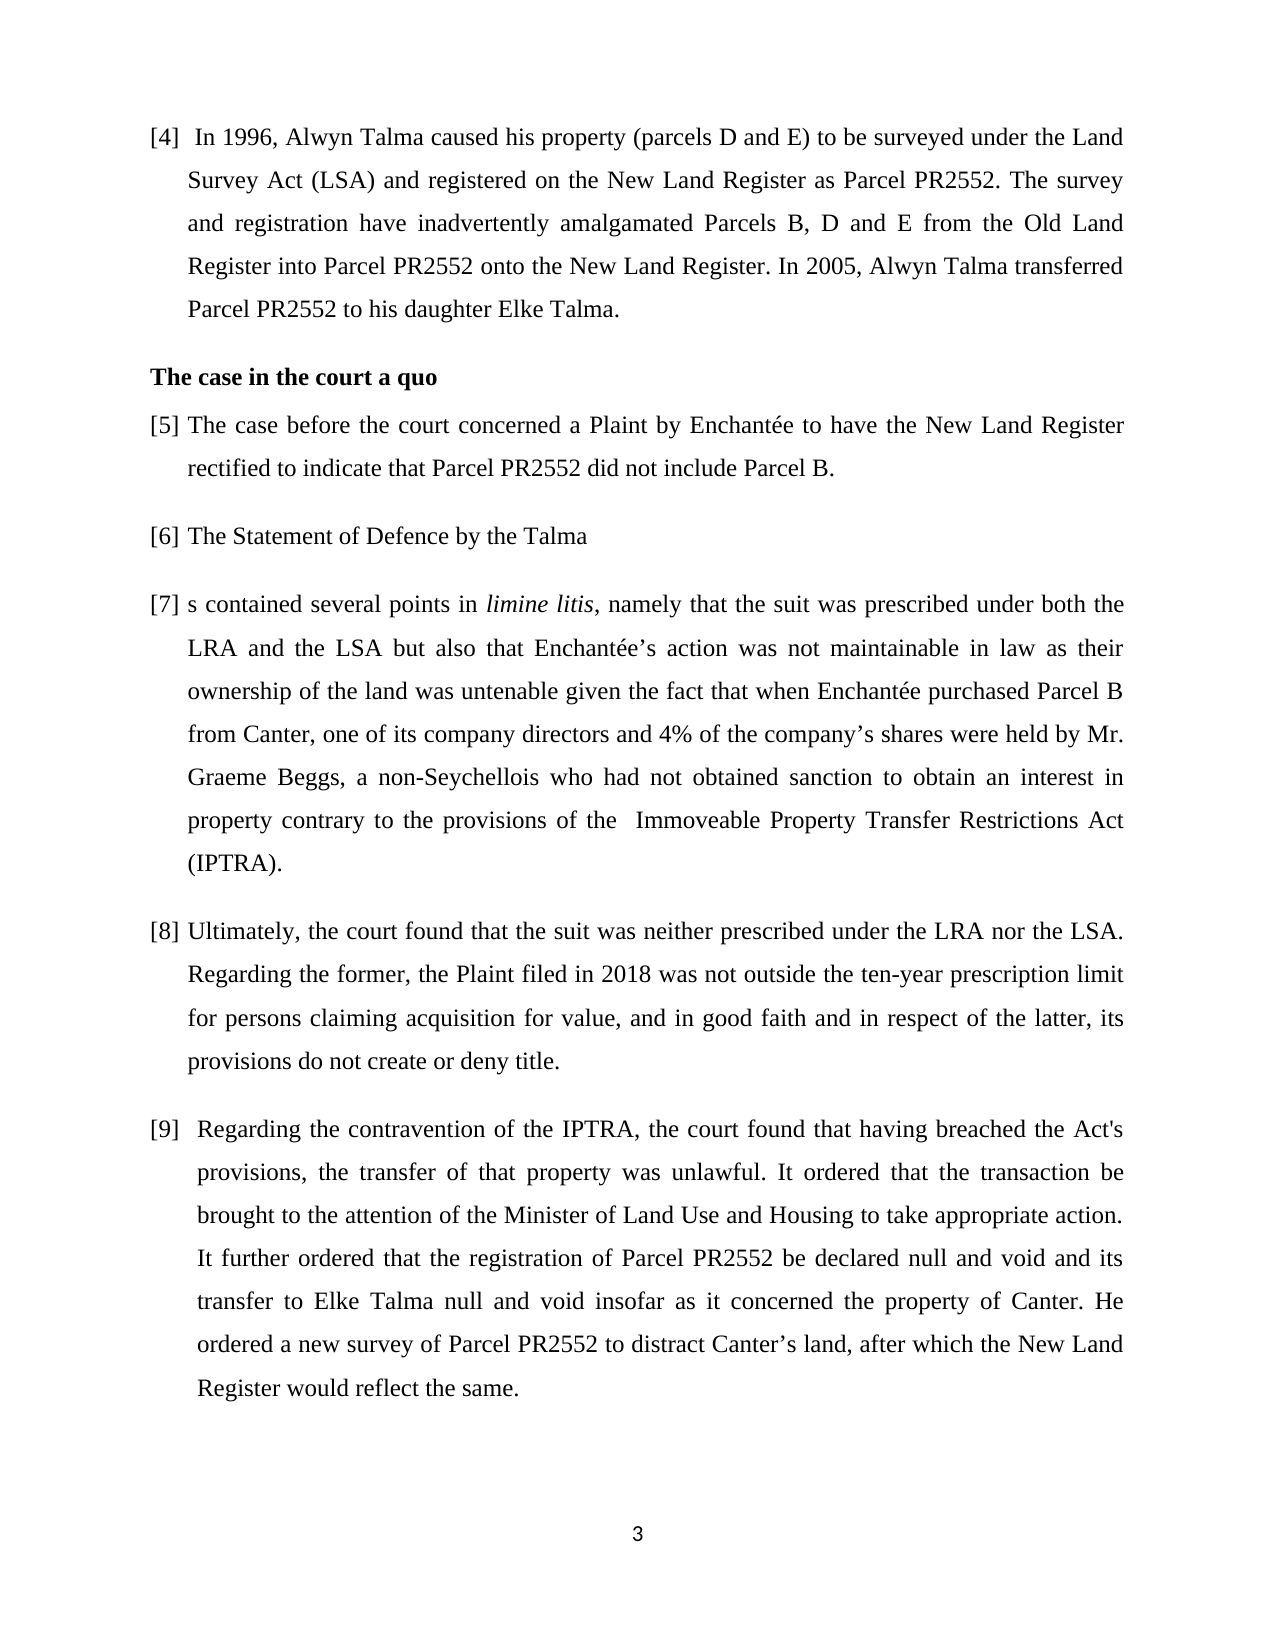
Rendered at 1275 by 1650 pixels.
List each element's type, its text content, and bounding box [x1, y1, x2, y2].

text Ultimately, the court found that the suit was neither prescribed under the LRA nor the LSA. Regarding the former, the Plaint filed in 2018 was not outside the ten-year prescription limit for persons claiming acquisition for value, and in good faith and in respect of the latter, its provisions do not create or deny title. [150, 916, 1125, 1074]
text s contained several points in limine litis, namely that the suit was prescribed under both the LRA and the LSA but also that Enchantée’s action was not maintainable in law as their ownership of the land was untenable given the fact that when Enchantée purchased Parcel B from Canter, one of its company directors and 4% of the company’s shares were held by Mr. Graeme Beggs, a non-Seychellois who had not obtained sanction to obtain an interest in property contrary to the provisions of the Immoveable Property Transfer Restrictions Act (IPTRA). [150, 589, 1125, 877]
text Regarding the contravention of the IPTRA, the court found that having breached the Act's provisions, the transfer of that property was unlawful. It ordered that the transaction be brought to the attention of the Minister of Land Use and Housing to take appropriate action. It further ordered that the registration of Parcel PR2552 be declared null and void and its transfer to Elke Talma null and void insofar as it concerned the property of Canter. He ordered a new survey of Parcel PR2552 to distract Canter’s land, after which the New Land Register would reflect the same. [150, 1114, 1125, 1401]
text The case before the court concerned a Plaint by Enchantée to have the New Land Register rectified to indicate that Parcel PR2552 did not include Parcel B. [150, 410, 1125, 482]
text In 1996, Alwyn Talma caused his property (parcels D and E) to be surveyed under the Land Survey Act (LSA) and registered on the New Land Register as Parcel PR2552. The survey and registration have inadvertently amalgamated Parcels B, D and E from the Old Land Register into Parcel PR2552 onto the New Land Register. In 2005, Alwyn Talma transferred Parcel PR2552 to his daughter Elke Talma. [150, 122, 1125, 323]
subtitle The case in the court a quo [150, 362, 1125, 391]
text The Statement of Defence by the Talma [150, 521, 1125, 550]
